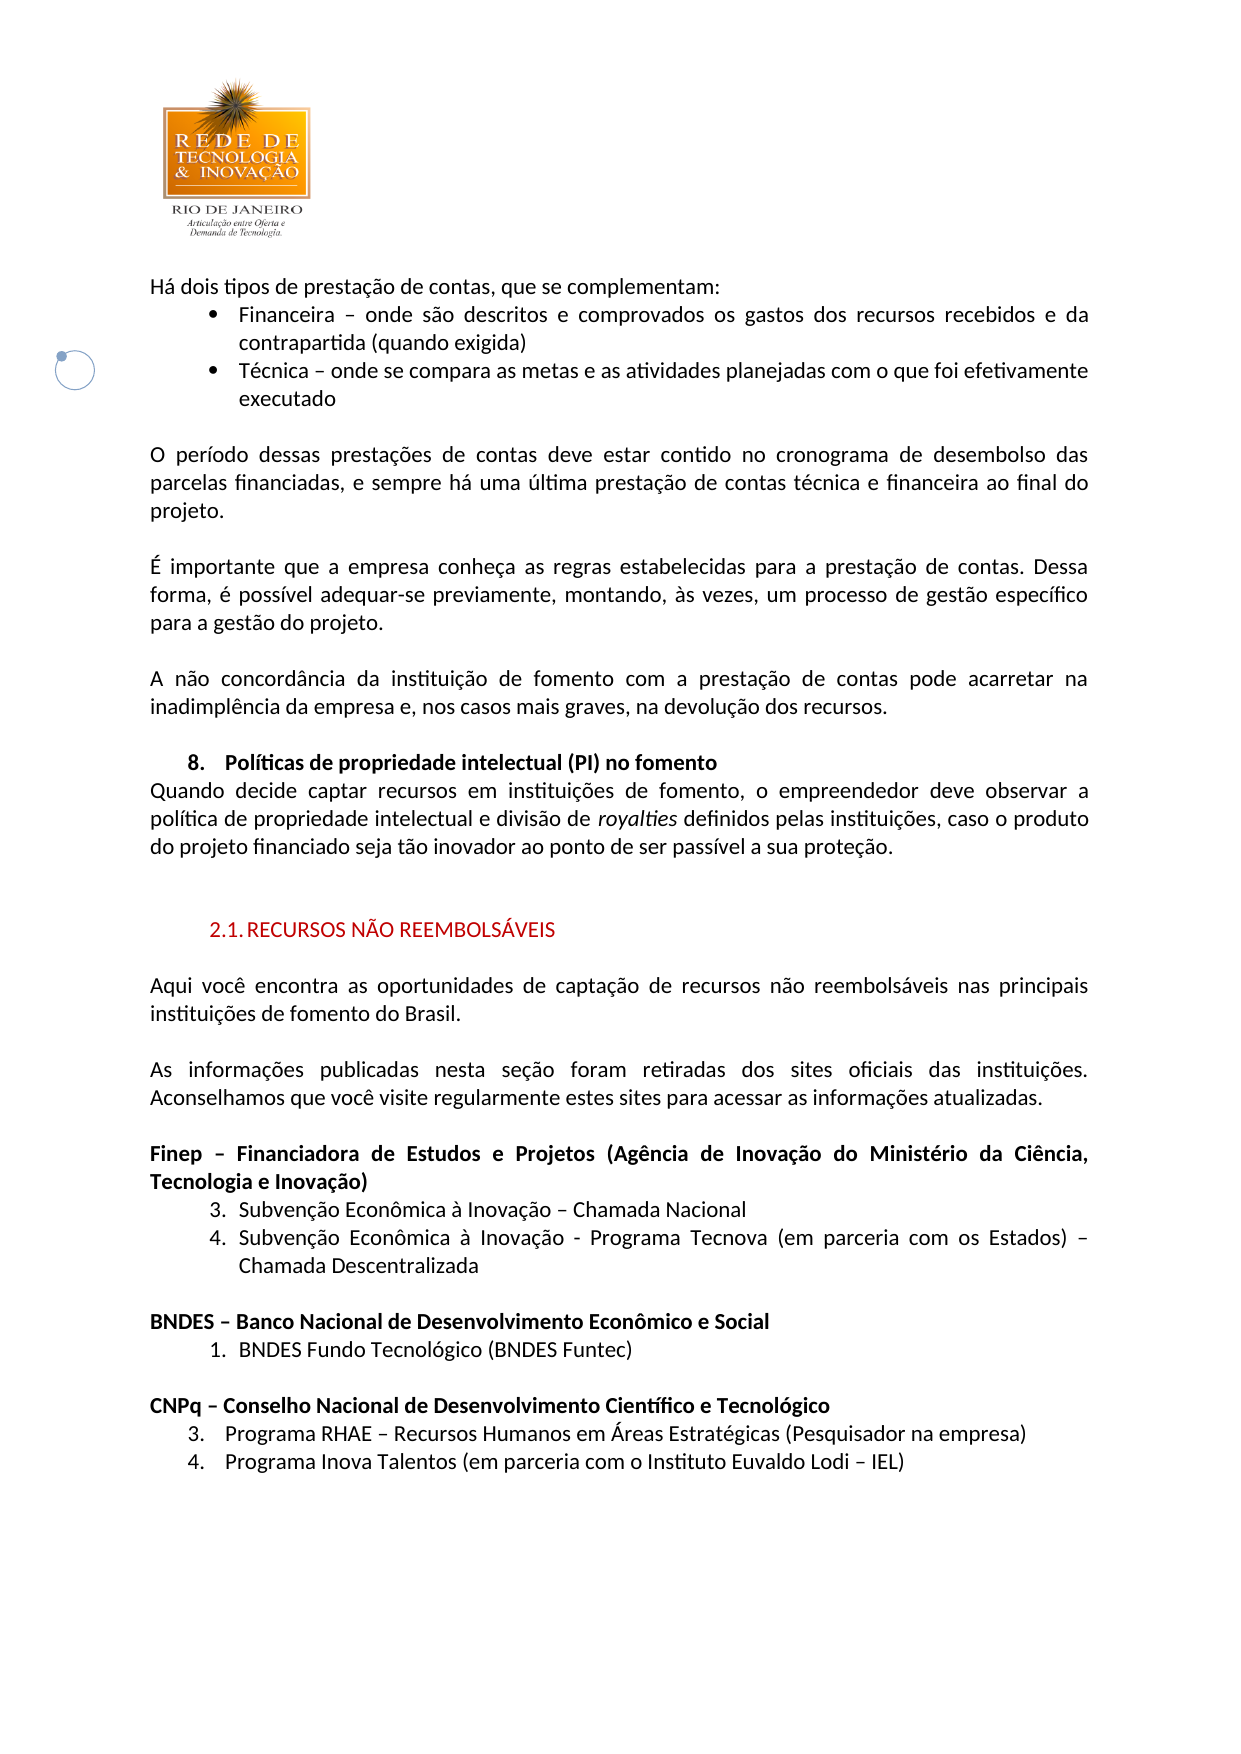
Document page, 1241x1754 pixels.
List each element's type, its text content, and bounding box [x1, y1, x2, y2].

text Há dois tipos de prestação de contas, que se complementam: [150, 272, 1090, 300]
text CNPq – Conselho Nacional de Desenvolvimento Científico e Tecnológico [150, 1391, 1090, 1419]
text Quando decide captar recursos em instituições de fomento, o empreendedor deve observar a política de propriedade intelectual e divisão de royalties definidos pelas instituições, caso o produto do projeto financiado seja tão inovador ao ponto de ser passível a sua proteção. [150, 776, 1090, 860]
list RECURSOS NÃO REEMBOLSÁVEIS [209, 915, 1090, 943]
text Aqui você encontra as oportunidades de captação de recursos não reembolsáveis nas principais instituições de fomento do Brasil. [150, 971, 1090, 1027]
list Financeira – onde são descritos e comprovados os gastos dos recursos recebidos e da contrapartida (quando exigida) [209, 300, 1090, 356]
list Programa RHAE – Recursos Humanos em Áreas Estratégicas (Pesquisador na empresa) [187, 1419, 1090, 1447]
list Subvenção Econômica à Inovação – Chamada Nacional [209, 1195, 1090, 1223]
list Subvenção Econômica à Inovação - Programa Tecnova (em parceria com os Estados) – Chamada Descentralizada [209, 1223, 1090, 1279]
list Programa Inova Talentos (em parceria com o Instituto Euvaldo Lodi – IEL) [187, 1447, 1090, 1475]
text A não concordância da instituição de fomento com a prestação de contas pode acarretar na inadimplência da empresa e, nos casos mais graves, na devolução dos recursos. [150, 664, 1090, 720]
list Técnica – onde se compara as metas e as atividades planejadas com o que foi efetivamente executado [209, 356, 1090, 412]
list BNDES Fundo Tecnológico (BNDES Funtec) [209, 1335, 1090, 1363]
text Finep – Financiadora de Estudos e Projetos (Agência de Inovação do Ministério da Ciência, Tecnologia e Inovação) [150, 1139, 1090, 1195]
list Políticas de propriedade intelectual (PI) no fomento [187, 748, 1090, 776]
text É importante que a empresa conheça as regras estabelecidas para a prestação de contas. Dessa forma, é possível adequar-se previamente, montando, às vezes, um processo de gestão específico para a gestão do projeto. [150, 552, 1090, 636]
picture [150, 73, 323, 244]
text As informações publicadas nesta seção foram retiradas dos sites oficiais das instituições. Aconselhamos que você visite regularmente estes sites para acessar as informações atualizadas. [150, 1055, 1090, 1111]
text BNDES – Banco Nacional de Desenvolvimento Econômico e Social [150, 1307, 1090, 1335]
text O período dessas prestações de contas deve estar contido no cronograma de desembolso das parcelas financiadas, e sempre há uma última prestação de contas técnica e financeira ao final do projeto. [150, 440, 1090, 524]
